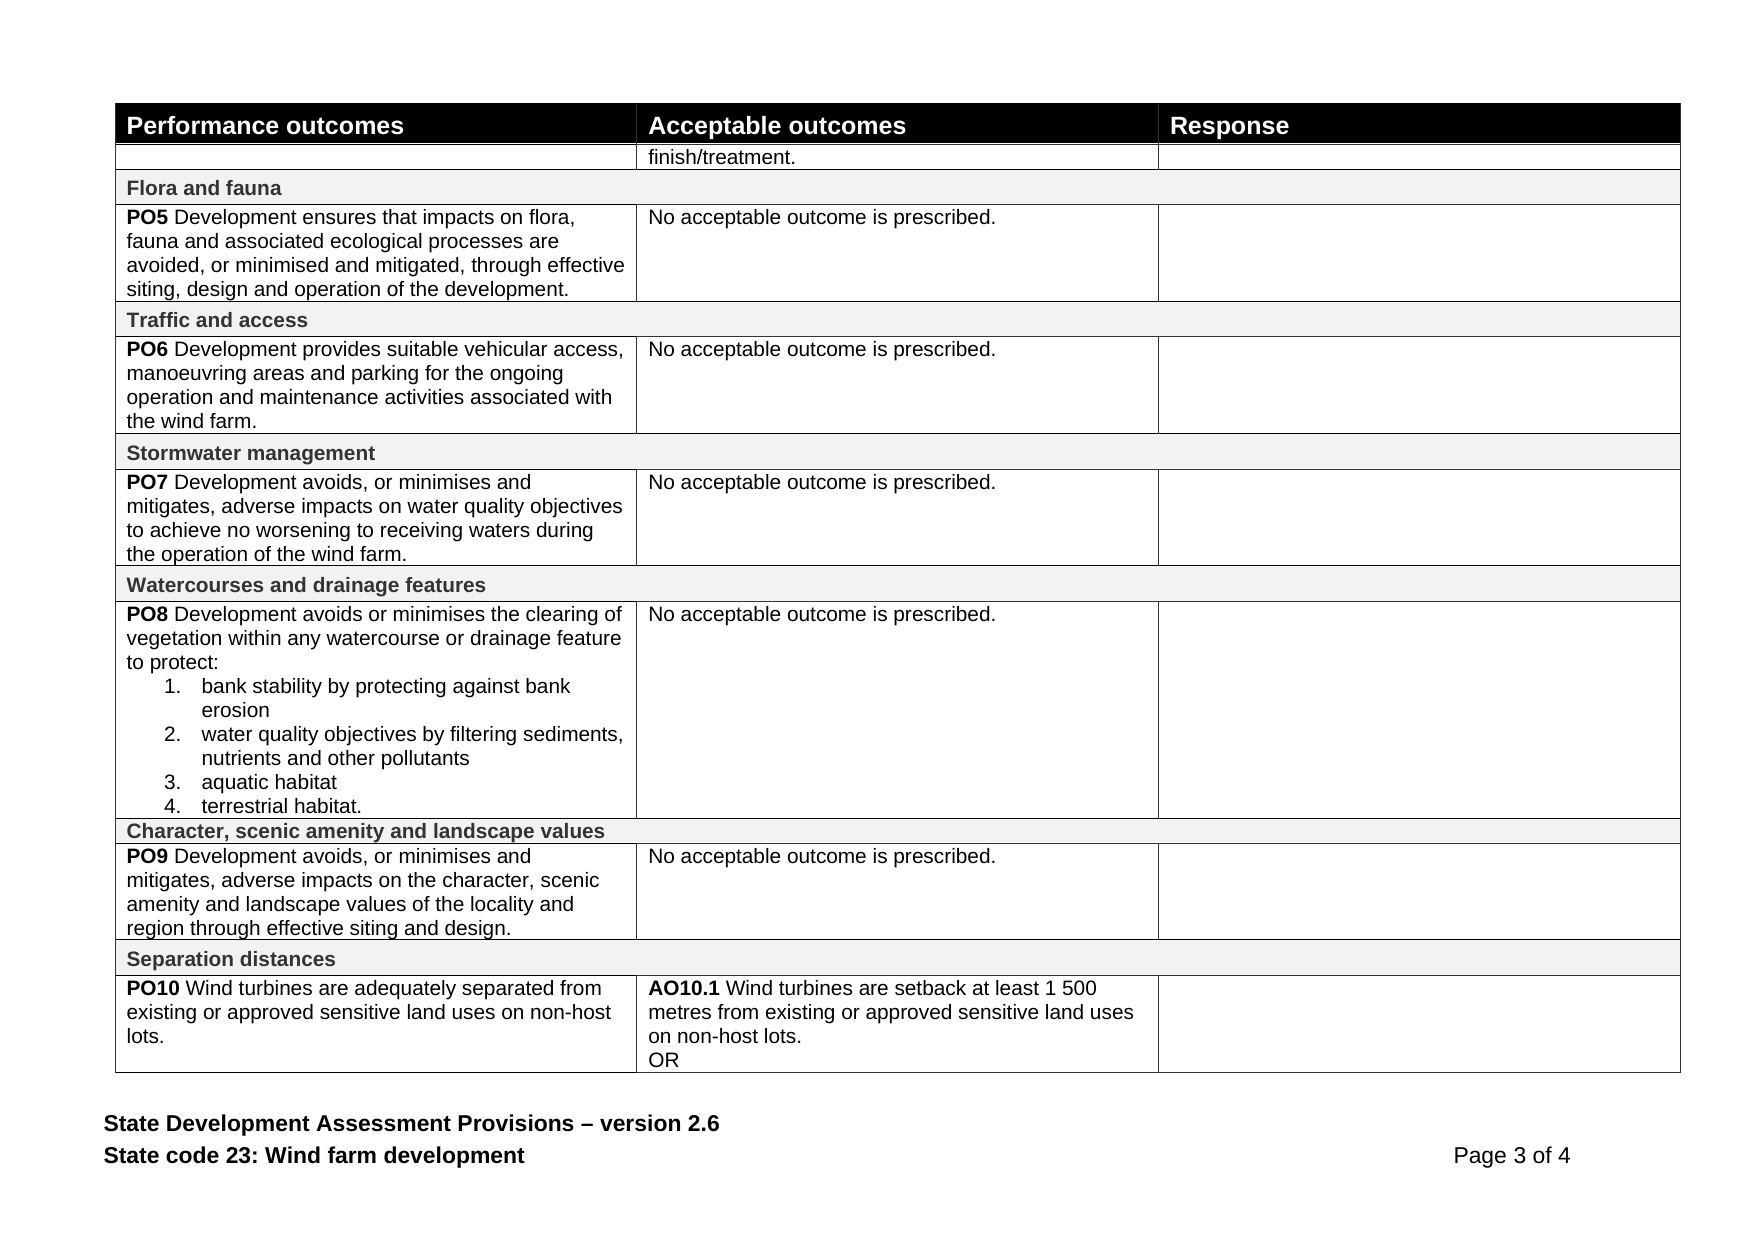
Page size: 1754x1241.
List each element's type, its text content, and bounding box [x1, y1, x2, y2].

table_header Acceptable outcomes [637, 104, 1158, 143]
table_cell PO6 Development provides suitable vehicular access, manoeuvring areas and parking for the ongoing operation and maintenance activities associated with the wind farm. [116, 337, 636, 433]
table_cell Separation distances [116, 940, 1680, 975]
table_cell [1159, 337, 1680, 433]
table_cell Watercourses and drainage features [116, 566, 1680, 601]
table_cell [1159, 976, 1680, 1072]
table_cell No acceptable outcome is prescribed. [637, 602, 1158, 817]
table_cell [116, 976, 636, 1072]
table_header Response [1159, 104, 1680, 143]
table_cell No acceptable outcome is prescribed. [637, 337, 1158, 433]
table_cell No acceptable outcome is prescribed. [637, 844, 1158, 939]
table_cell No acceptable outcome is prescribed. [637, 205, 1158, 301]
table_cell Stormwater management [116, 434, 1680, 468]
table_cell PO5 Development ensures that impacts on flora, fauna and associated ecological processes are avoided, or minimised and mitigated, through effective siting, design and operation of the development. [116, 205, 636, 301]
table_cell PO7 Development avoids, or minimises and mitigates, adverse impacts on water quality objectives to achieve no worsening to receiving waters during the operation of the wind farm. [116, 470, 636, 565]
table_cell PO8 Development avoids or minimises the clearing of vegetation within any watercourse or drainage feature to protect: bank stability by protecting against bank erosion water quality objectives by filtering sediments, nutrients and other pollutants aquatic habitat terrestrial habitat. [116, 602, 636, 817]
table_cell [1159, 844, 1680, 939]
table_cell Flora and fauna [116, 170, 1680, 204]
table_cell PO9 Development avoids, or minimises and mitigates, adverse impacts on the character, scenic amenity and landscape values of the locality and region through effective siting and design. [116, 844, 636, 939]
table_cell [1159, 470, 1680, 565]
table_cell No acceptable outcome is prescribed. [637, 470, 1158, 565]
table_cell Traffic and access [116, 302, 1680, 336]
table_cell [1159, 602, 1680, 817]
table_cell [637, 145, 1158, 168]
table_cell [1159, 145, 1680, 168]
table_cell [1159, 205, 1680, 301]
table_header Performance outcomes [116, 104, 636, 143]
table_cell AO10.1 Wind turbines are setback at least 1 500 metres from existing or approved sensitive land uses on non-host lots. OR [637, 976, 1158, 1072]
table_cell Character, scenic amenity and landscape values [116, 819, 1680, 842]
